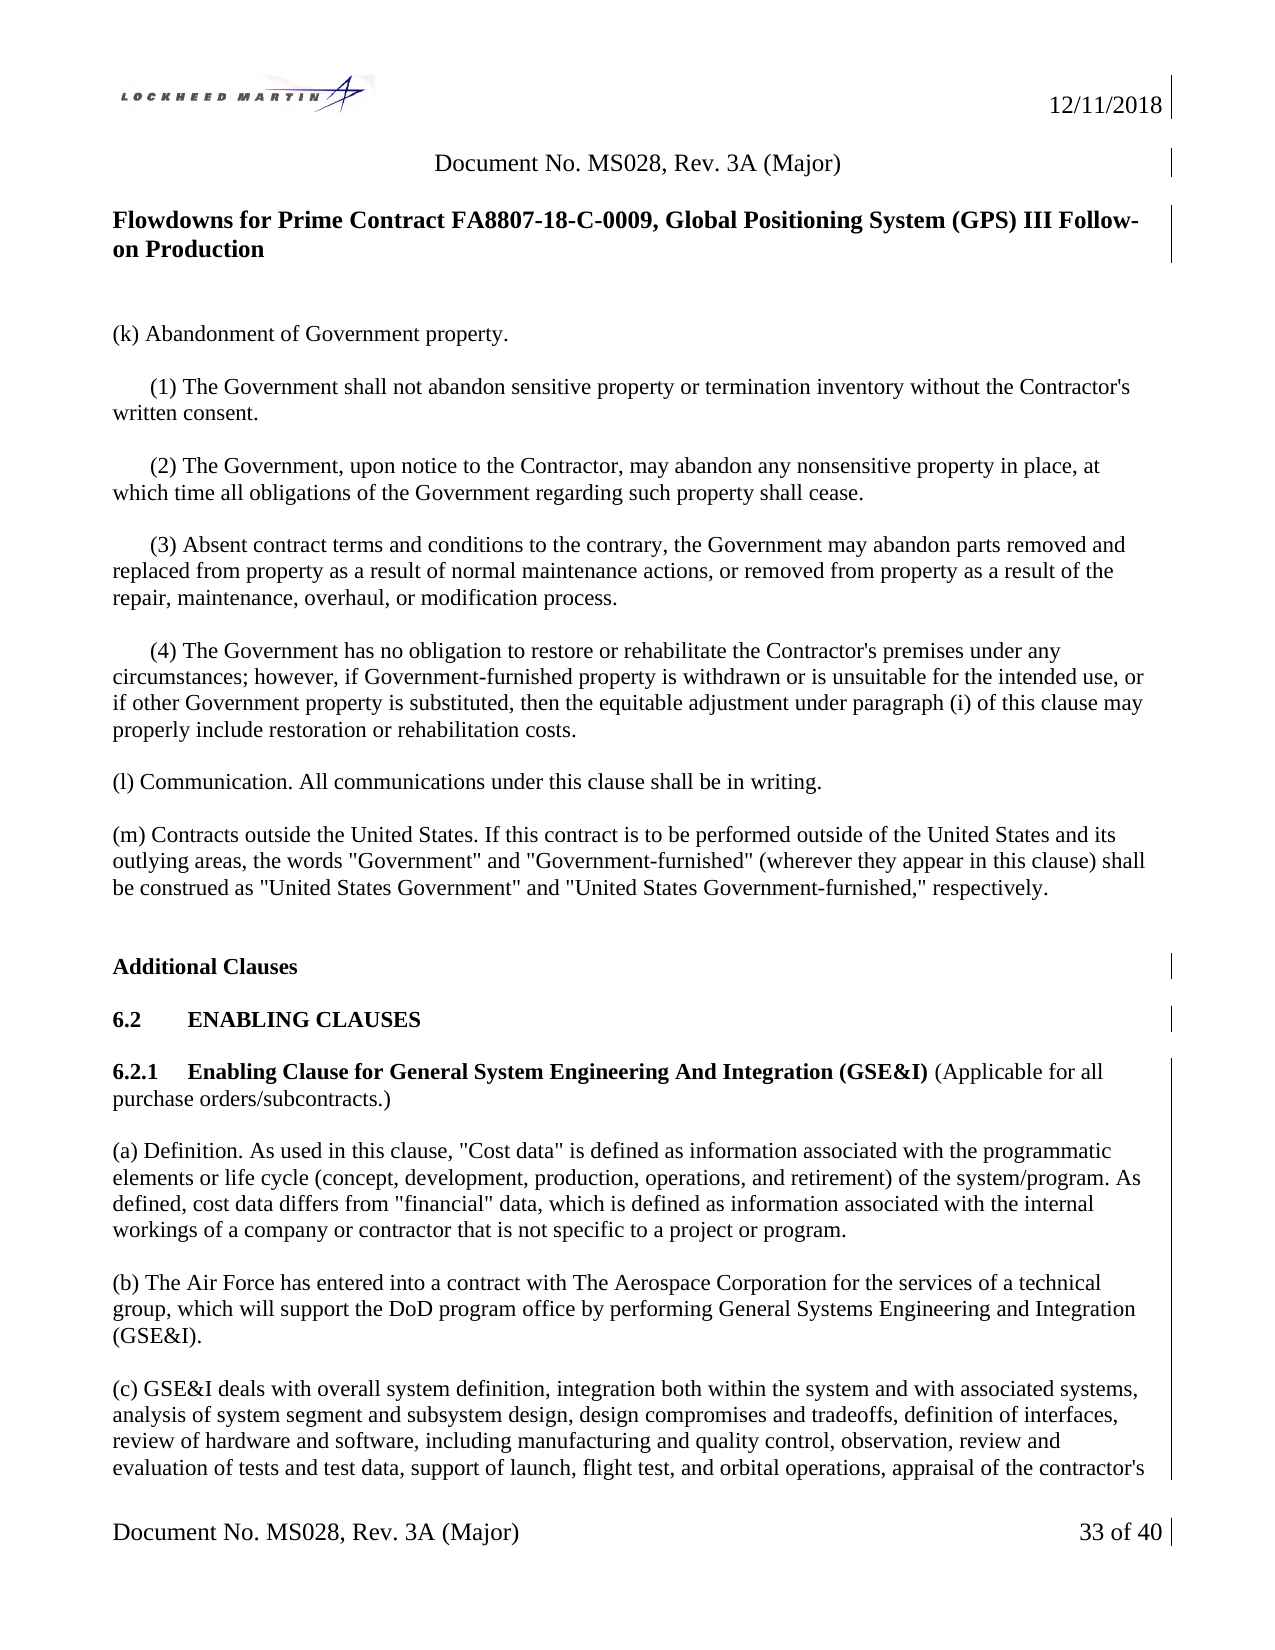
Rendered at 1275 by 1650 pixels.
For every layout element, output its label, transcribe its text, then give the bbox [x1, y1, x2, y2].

text (1) The Government shall not abandon sensitive property or termination inventory without the Contractor's written consent. [112, 373, 1162, 426]
picture [112, 75, 375, 114]
text (4) The Government has no obligation to restore or rehabilitate the Contractor's premises under any circumstances; however, if Government-furnished property is withdrawn or is unsuitable for the intended use, or if other Government property is substituted, then the equitable adjustment under paragraph (i) of this clause may properly include restoration or rehabilitation costs. [112, 637, 1162, 742]
text (a) Definition. As used in this clause, "Cost data" is defined as information associated with the programmatic elements or life cycle (concept, development, production, operations, and retirement) of the system/program. As defined, cost data differs from "financial" data, which is defined as information associated with the internal workings of a company or contractor that is not specific to a project or program. [112, 1137, 1162, 1243]
text (2) The Government, upon notice to the Contractor, may abandon any nonsensitive property in place, at which time all obligations of the Government regarding such property shall cease. [112, 452, 1162, 505]
text (k) Abandonment of Government property. [112, 320, 1162, 347]
text 6.2.1 Enabling Clause for General System Engineering And Integration (GSE&I) (Applicable for all purchase orders/subcontracts.) [112, 1058, 1162, 1111]
text (3) Absent contract terms and conditions to the contrary, the Government may abandon parts removed and replaced from property as a result of normal maintenance actions, or removed from property as a result of the repair, maintenance, overhaul, or modification process. [112, 531, 1162, 610]
text Additional Clauses [112, 953, 1162, 979]
text (l) Communication. All communications under this clause shall be in writing. [112, 768, 1162, 795]
text (b) The Air Force has entered into a contract with The Aerospace Corporation for the services of a technical group, which will support the DoD program office by performing General Systems Engineering and Integration (GSE&I). [112, 1269, 1162, 1348]
text 6.2 ENABLING CLAUSES [112, 1006, 1162, 1032]
text (m) Contracts outside the United States. If this contract is to be performed outside of the United States and its outlying areas, the words "Government" and "Government-furnished" (wherever they appear in this clause) shall be construed as "United States Government" and "United States Government-furnished," respectively. [112, 821, 1162, 900]
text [112, 1374, 1162, 1480]
